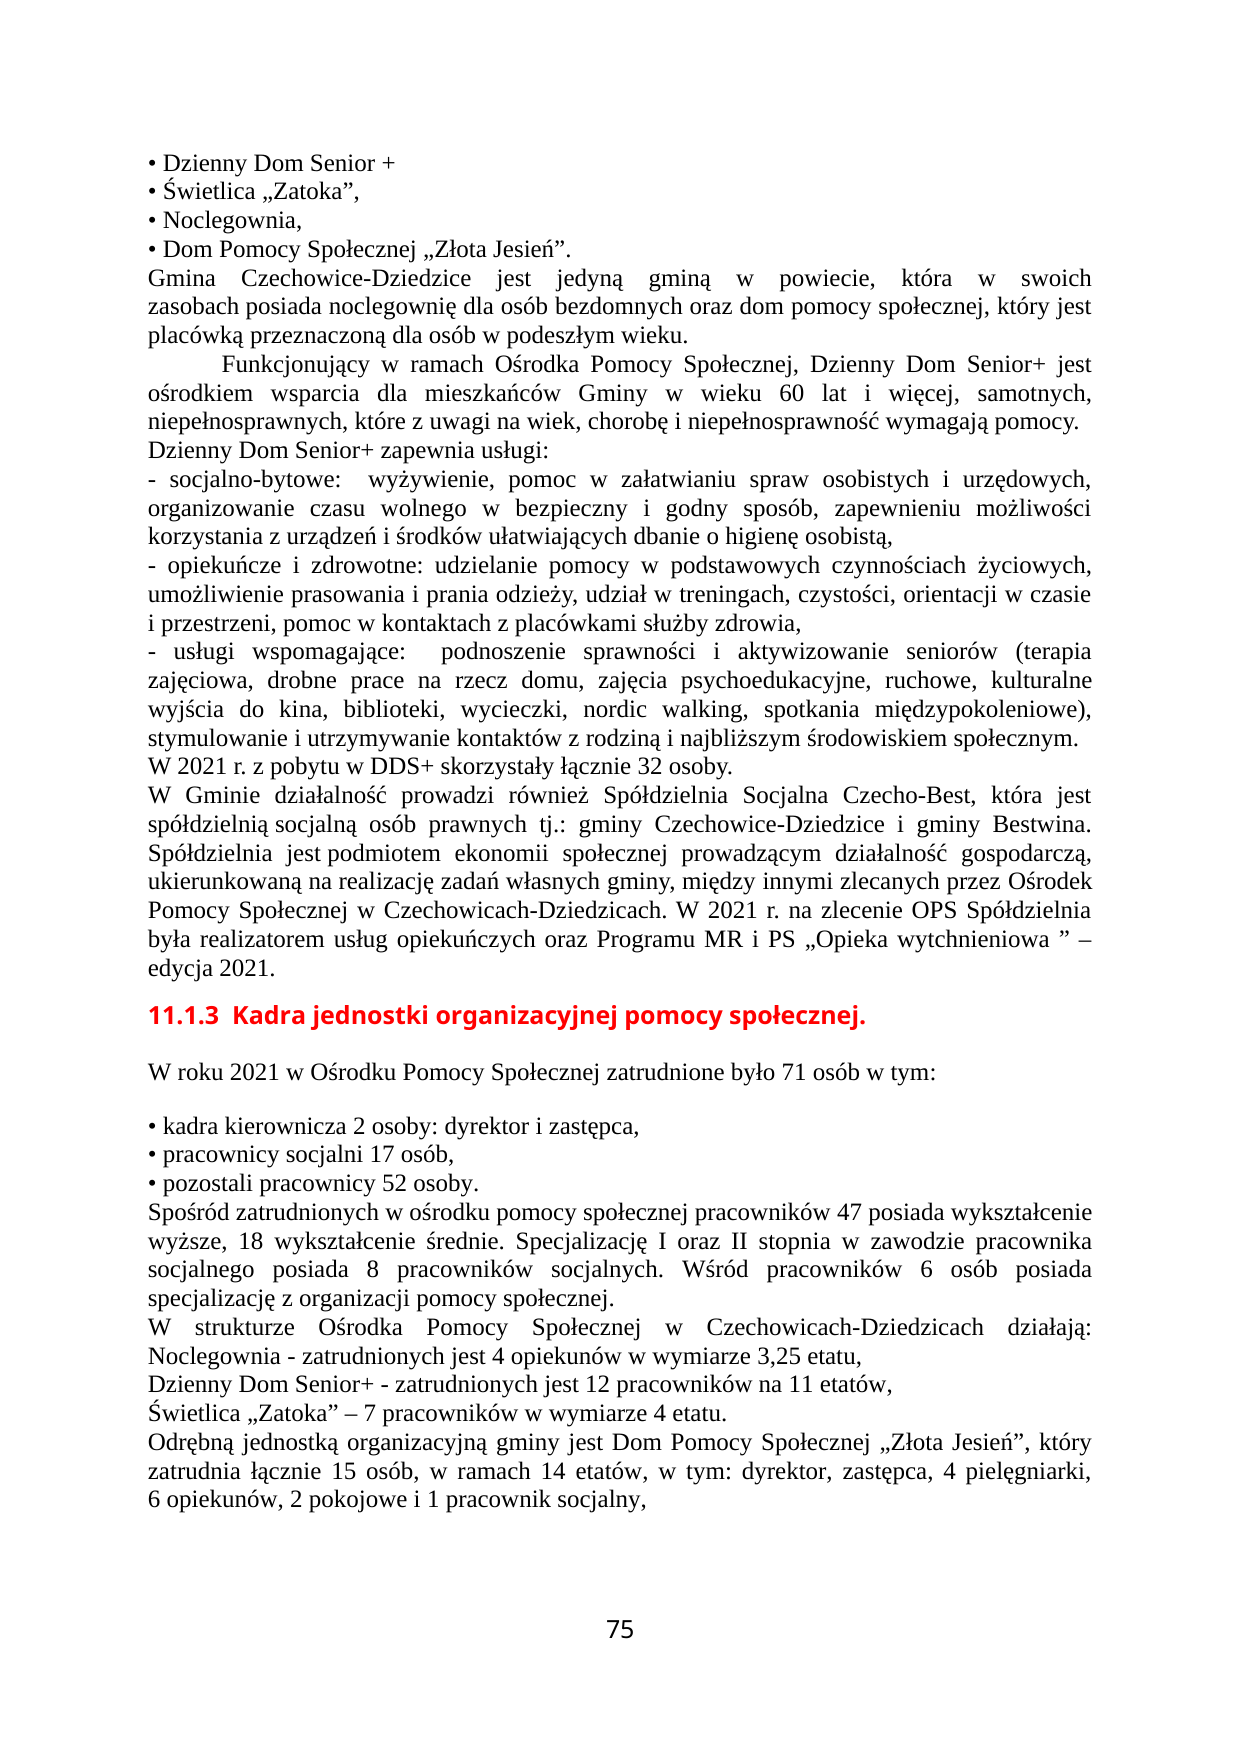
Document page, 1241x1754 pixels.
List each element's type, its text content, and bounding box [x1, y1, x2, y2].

text • kadra kierownicza 2 osoby: dyrektor i zastępca, [148, 1111, 1093, 1139]
text Odrębną jednostką organizacyjną gminy jest Dom Pomocy Społecznej „Złota Jesień”, który zatrudnia łącznie 15 osób, w ramach 14 etatów, w tym: dyrektor, zastępca, 4 pielęgniarki, 6 opiekunów, 2 pokojowe i 1 pracownik socjalny, [148, 1427, 1093, 1513]
text • Świetlica „Zatoka”, [148, 176, 1093, 205]
text Funkcjonujący w ramach Ośrodka Pomocy Społecznej, Dzienny Dom Senior+ jest ośrodkiem wsparcia dla mieszkańców Gminy w wieku 60 lat i więcej, samotnych, niepełnosprawnych, które z uwagi na wiek, chorobę i niepełnosprawność wymagają pomocy. [148, 349, 1093, 435]
text • Noclegownia, [148, 205, 1093, 234]
text W 2021 r. z pobytu w DDS+ skorzystały łącznie 32 osoby. [148, 751, 1093, 780]
text Dzienny Dom Senior+ - zatrudnionych jest 12 pracowników na 11 etatów, [148, 1369, 1093, 1398]
text • Dzienny Dom Senior + [148, 148, 1093, 176]
text W roku 2021 w Ośrodku Pomocy Społecznej zatrudnione było 71 osób w tym: [148, 1057, 1093, 1086]
text Dzienny Dom Senior+ zapewnia usługi: [148, 435, 1093, 464]
text • Dom Pomocy Społecznej „Złota Jesień”. [148, 234, 1093, 263]
text - usługi wspomagające: podnoszenie sprawności i aktywizowanie seniorów (terapia zajęciowa, drobne prace na rzecz domu, zajęcia psychoedukacyjne, ruchowe, kulturalne wyjścia do kina, biblioteki, wycieczki, nordic walking, spotkania międzypokoleniowe), stymulowanie i utrzymywanie kontaktów z rodziną i najbliższym środowiskiem społecznym. [148, 636, 1093, 751]
text W Gminie działalność prowadzi również Spółdzielnia Socjalna Czecho-Best, która jest spółdzielnią socjalną osób prawnych tj.: gminy Czechowice-Dziedzice i gminy Bestwina. Spółdzielnia jest podmiotem ekonomii społecznej prowadzącym działalność gospodarczą, ukierunkowaną na realizację zadań własnych gminy, między innymi zlecanych przez Ośrodek Pomocy Społecznej w Czechowicach-Dziedzicach. W 2021 r. na zlecenie OPS Spółdzielnia była realizatorem usług opiekuńczych oraz Programu MR i PS „Opieka wytchnieniowa ” – edycja 2021. [148, 780, 1093, 981]
text Świetlica „Zatoka” – 7 pracowników w wymiarze 4 etatu. [148, 1398, 1093, 1427]
text • pozostali pracownicy 52 osoby. [148, 1168, 1093, 1197]
text W strukturze Ośrodka Pomocy Społecznej w Czechowicach-Dziedzicach działają: Noclegownia - zatrudnionych jest 4 opiekunów w wymiarze 3,25 etatu, [148, 1312, 1093, 1369]
subtitle 11.1.3 Kadra jednostki organizacyjnej pomocy społecznej. [148, 998, 1093, 1032]
text - opiekuńcze i zdrowotne: udzielanie pomocy w podstawowych czynnościach życiowych, umożliwienie prasowania i prania odzieży, udział w treningach, czystości, orientacji w czasie i przestrzeni, pomoc w kontaktach z placówkami służby zdrowia, [148, 550, 1093, 636]
text • pracownicy socjalni 17 osób, [148, 1139, 1093, 1168]
text - socjalno-bytowe: wyżywienie, pomoc w załatwianiu spraw osobistych i urzędowych, organizowanie czasu wolnego w bezpieczny i godny sposób, zapewnieniu możliwości korzystania z urządzeń i środków ułatwiających dbanie o higienę osobistą, [148, 464, 1093, 550]
text Spośród zatrudnionych w ośrodku pomocy społecznej pracowników 47 posiada wykształcenie wyższe, 18 wykształcenie średnie. Specjalizację I oraz II stopnia w zawodzie pracownika socjalnego posiada 8 pracowników socjalnych. Wśród pracowników 6 osób posiada specjalizację z organizacji pomocy społecznej. [148, 1197, 1093, 1312]
text Gmina Czechowice-Dziedzice jest jedyną gminą w powiecie, która w swoich zasobach posiada noclegownię dla osób bezdomnych oraz dom pomocy społecznej, który jest placówką przeznaczoną dla osób w podeszłym wieku. [148, 263, 1093, 349]
